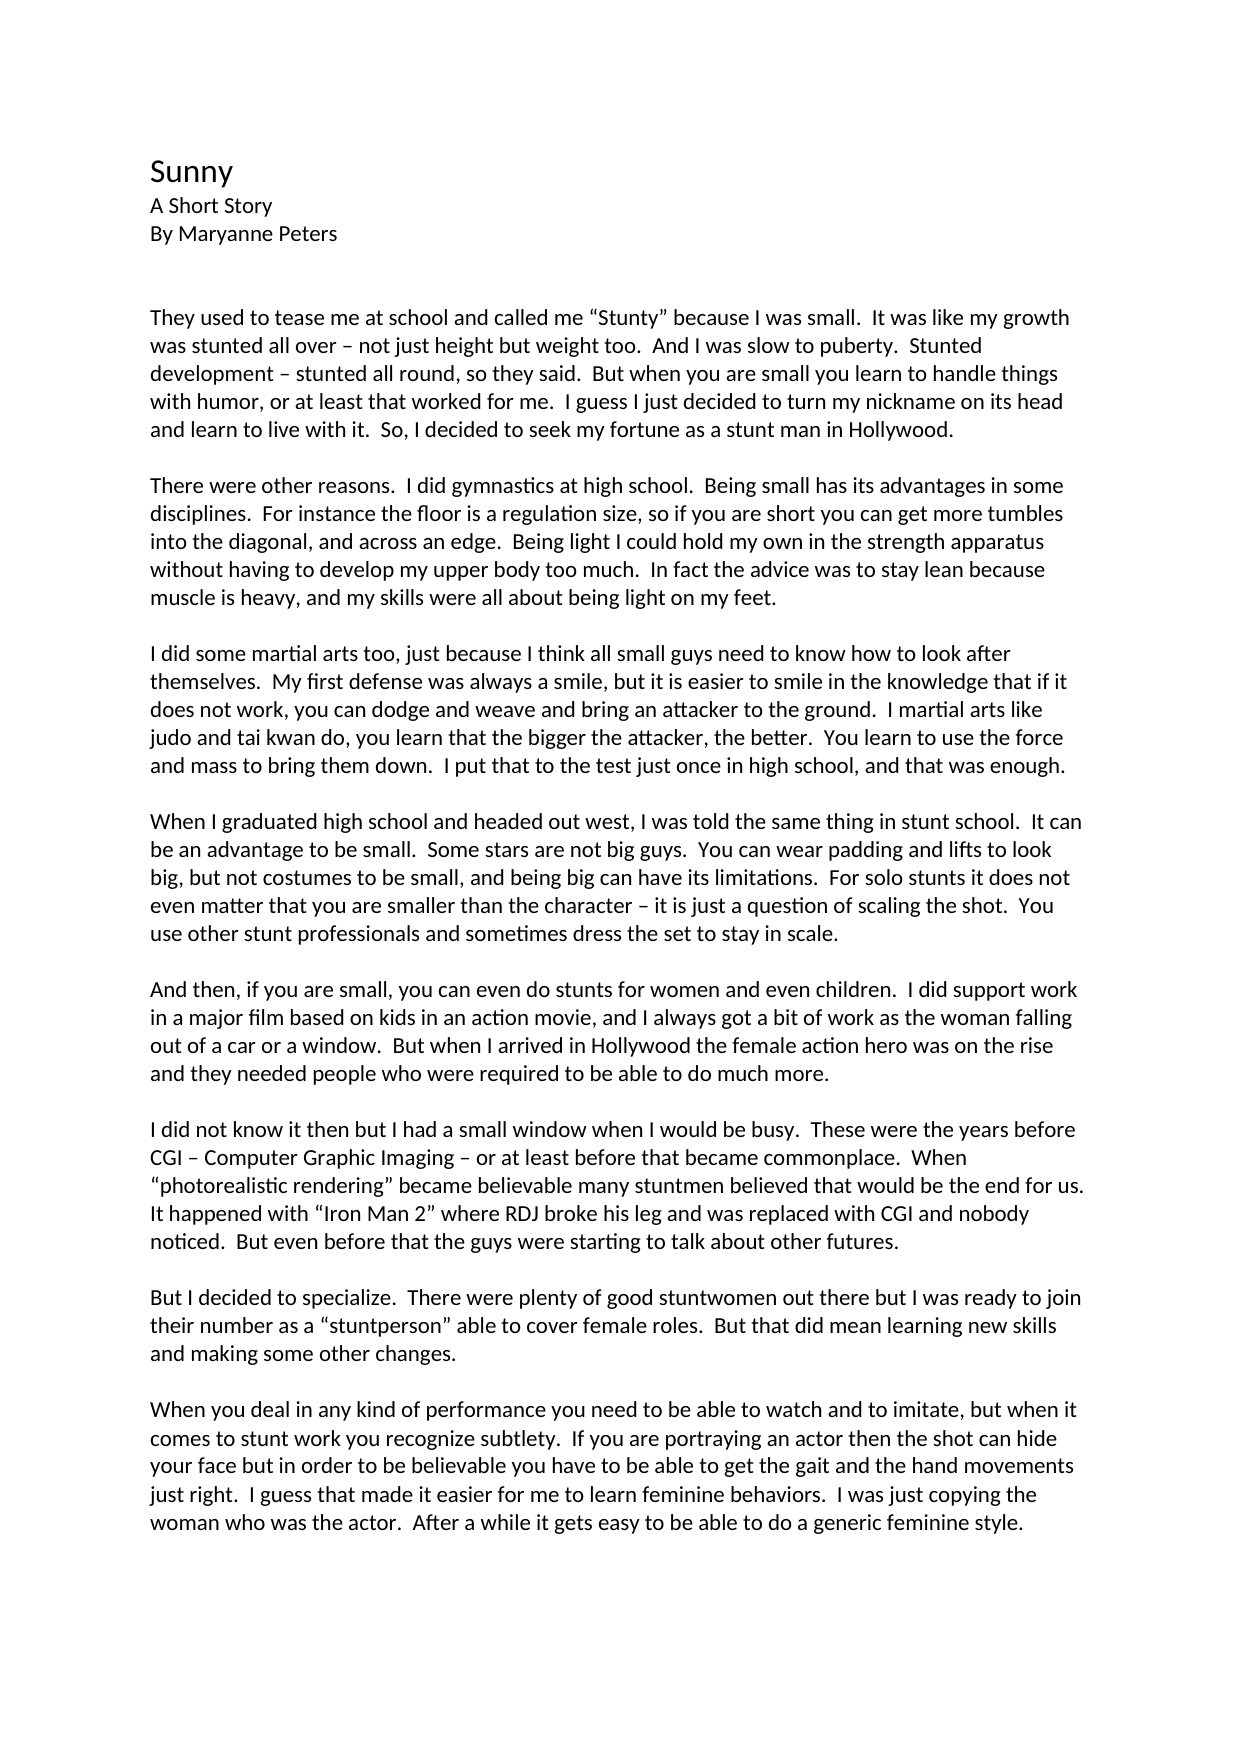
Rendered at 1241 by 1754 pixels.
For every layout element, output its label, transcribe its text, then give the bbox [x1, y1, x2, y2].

text I did not know it then but I had a small window when I would be busy. These were the years before CGI – Computer Graphic Imaging – or at least before that became commonplace. When “photorealistic rendering” became believable many stuntmen believed that would be the end for us. It happened with “Iron Man 2” where RDJ broke his leg and was replaced with CGI and nobody noticed. But even before that the guys were starting to talk about other futures. [150, 1115, 1090, 1256]
text But I decided to specialize. There were plenty of good stuntwomen out there but I was ready to join their number as a “stuntperson” able to cover female roles. But that did mean learning new skills and making some other changes. [150, 1283, 1090, 1368]
text I did some martial arts too, just because I think all small guys need to know how to look after themselves. My first defense was always a smile, but it is easier to smile in the knowledge that if it does not work, you can dodge and weave and bring an attacker to the ground. I martial arts like judo and tai kwan do, you learn that the bigger the attacker, the better. You learn to use the force and mass to bring them down. I put that to the test just once in high school, and that was enough. [150, 639, 1090, 779]
text Sunny [150, 150, 1090, 191]
text When you deal in any kind of performance you need to be able to watch and to imitate, but when it comes to stunt work you recognize subtlety. If you are portraying an actor then the shot can hide your face but in order to be believable you have to be able to get the gait and the hand movements just right. I guess that made it easier for me to learn feminine behaviors. I was just copying the woman who was the actor. After a while it gets easy to be able to do a generic feminine style. [150, 1396, 1090, 1536]
text They used to tease me at school and called me “Stunty” because I was small. It was like my growth was stunted all over – not just height but weight too. And I was slow to puberty. Stunted development – stunted all round, so they said. But when you are small you learn to handle things with humor, or at least that worked for me. I guess I just decided to turn my nickname on its head and learn to live with it. So, I decided to seek my fortune as a stunt man in Hollywood. [150, 303, 1090, 443]
text A Short Story [150, 191, 1090, 219]
text When I graduated high school and headed out west, I was told the same thing in stunt school. It can be an advantage to be small. Some stars are not big guys. You can wear padding and lifts to look big, but not costumes to be small, and being big can have its limitations. For solo stunts it does not even matter that you are smaller than the character – it is just a question of scaling the shot. You use other stunt professionals and sometimes dress the set to stay in scale. [150, 807, 1090, 947]
text By Maryanne Peters [150, 219, 1090, 247]
text There were other reasons. I did gymnastics at high school. Being small has its advantages in some disciplines. For instance the floor is a regulation size, so if you are short you can get more tumbles into the diagonal, and across an edge. Being light I could hold my own in the strength apparatus without having to develop my upper body too much. In fact the advice was to stay lean because muscle is heavy, and my skills were all about being light on my feet. [150, 471, 1090, 611]
text And then, if you are small, you can even do stunts for women and even children. I did support work in a major film based on kids in an action movie, and I always got a bit of work as the woman falling out of a car or a window. But when I arrived in Hollywood the female action hero was on the rise and they needed people who were required to be able to do much more. [150, 975, 1090, 1087]
